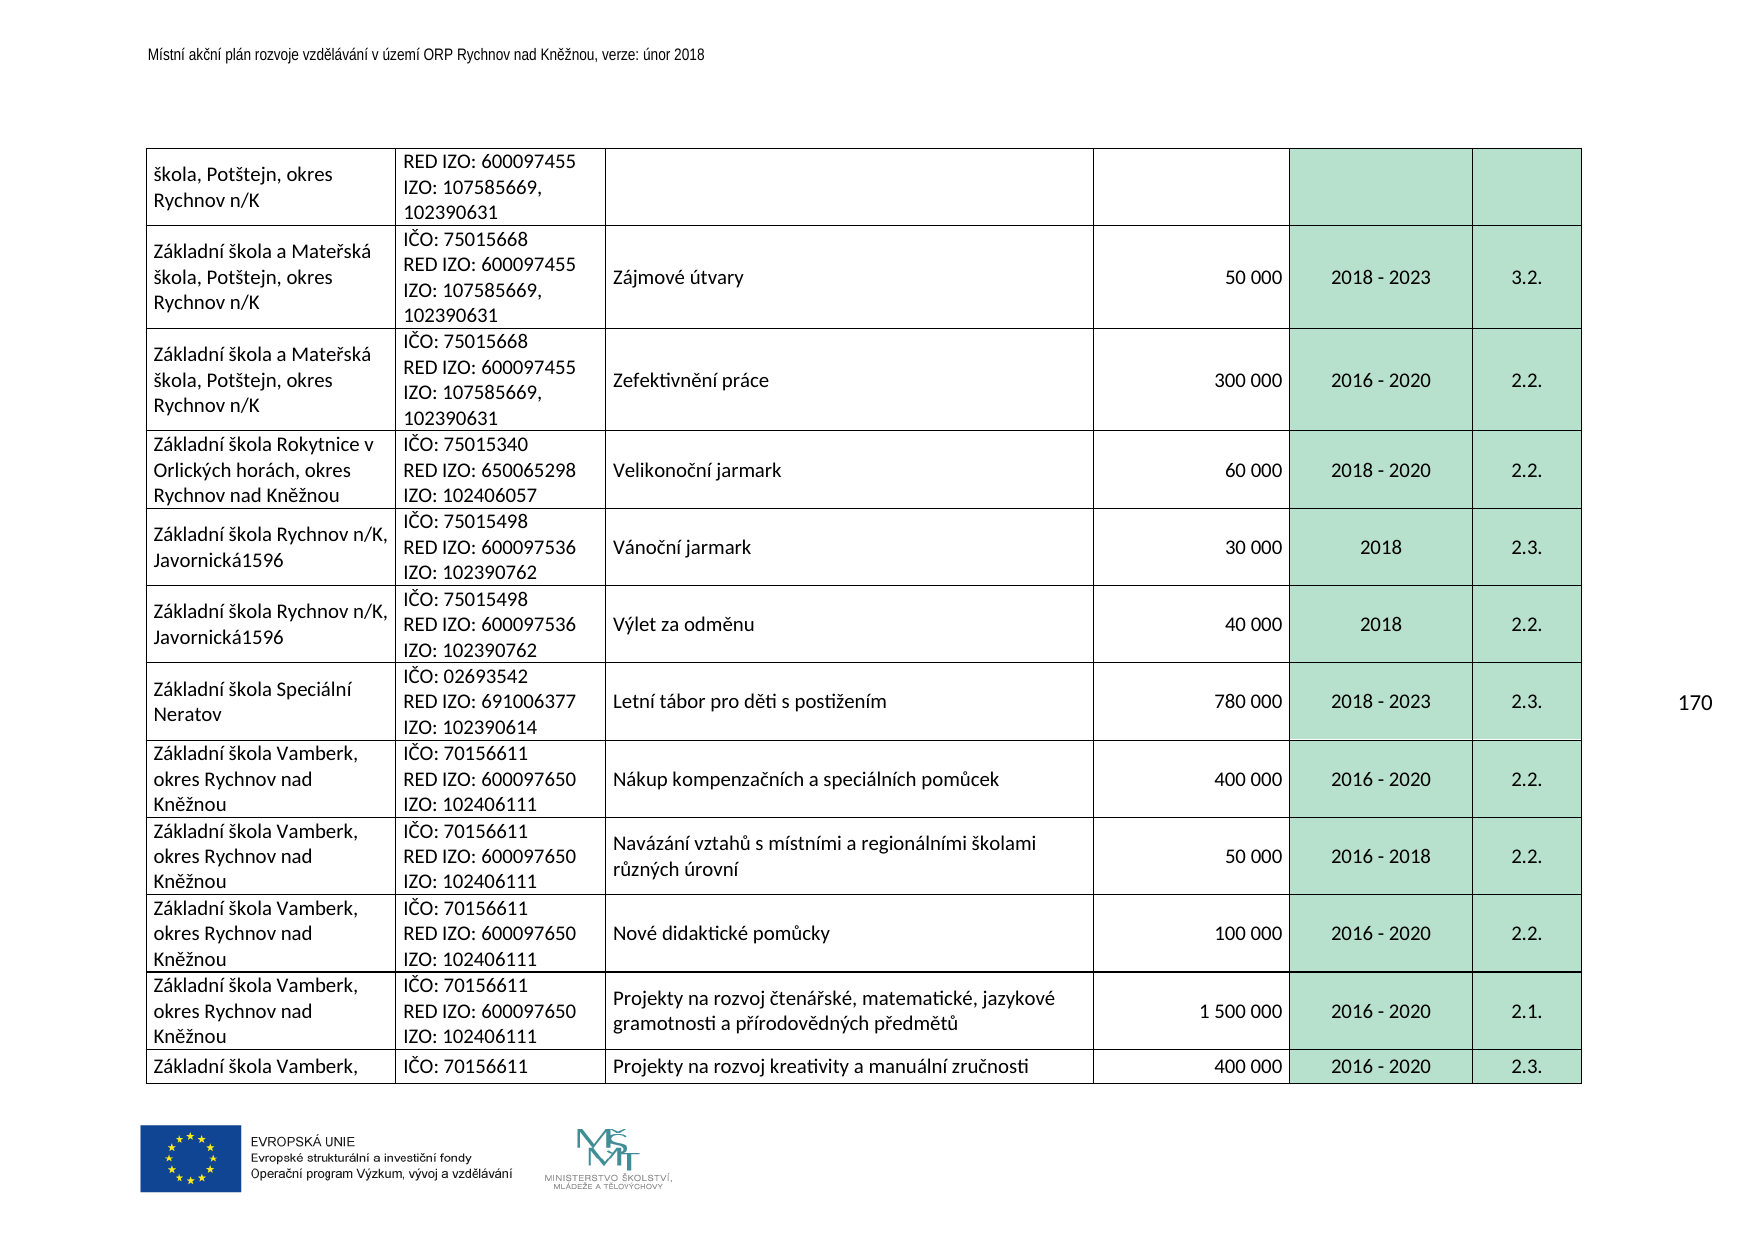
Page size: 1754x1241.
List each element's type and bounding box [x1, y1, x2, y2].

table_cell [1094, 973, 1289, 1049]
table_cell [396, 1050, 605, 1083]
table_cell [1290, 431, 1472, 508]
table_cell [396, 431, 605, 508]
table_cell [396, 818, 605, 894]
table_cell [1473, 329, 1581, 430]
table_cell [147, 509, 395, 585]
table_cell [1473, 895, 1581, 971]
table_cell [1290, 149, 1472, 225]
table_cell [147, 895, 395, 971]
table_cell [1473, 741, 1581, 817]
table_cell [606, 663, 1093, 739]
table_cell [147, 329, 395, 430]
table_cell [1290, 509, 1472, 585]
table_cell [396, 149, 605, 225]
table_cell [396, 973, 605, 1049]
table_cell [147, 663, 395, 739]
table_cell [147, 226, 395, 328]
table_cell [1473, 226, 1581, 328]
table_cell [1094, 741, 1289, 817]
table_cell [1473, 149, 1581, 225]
picture [104, 1092, 701, 1225]
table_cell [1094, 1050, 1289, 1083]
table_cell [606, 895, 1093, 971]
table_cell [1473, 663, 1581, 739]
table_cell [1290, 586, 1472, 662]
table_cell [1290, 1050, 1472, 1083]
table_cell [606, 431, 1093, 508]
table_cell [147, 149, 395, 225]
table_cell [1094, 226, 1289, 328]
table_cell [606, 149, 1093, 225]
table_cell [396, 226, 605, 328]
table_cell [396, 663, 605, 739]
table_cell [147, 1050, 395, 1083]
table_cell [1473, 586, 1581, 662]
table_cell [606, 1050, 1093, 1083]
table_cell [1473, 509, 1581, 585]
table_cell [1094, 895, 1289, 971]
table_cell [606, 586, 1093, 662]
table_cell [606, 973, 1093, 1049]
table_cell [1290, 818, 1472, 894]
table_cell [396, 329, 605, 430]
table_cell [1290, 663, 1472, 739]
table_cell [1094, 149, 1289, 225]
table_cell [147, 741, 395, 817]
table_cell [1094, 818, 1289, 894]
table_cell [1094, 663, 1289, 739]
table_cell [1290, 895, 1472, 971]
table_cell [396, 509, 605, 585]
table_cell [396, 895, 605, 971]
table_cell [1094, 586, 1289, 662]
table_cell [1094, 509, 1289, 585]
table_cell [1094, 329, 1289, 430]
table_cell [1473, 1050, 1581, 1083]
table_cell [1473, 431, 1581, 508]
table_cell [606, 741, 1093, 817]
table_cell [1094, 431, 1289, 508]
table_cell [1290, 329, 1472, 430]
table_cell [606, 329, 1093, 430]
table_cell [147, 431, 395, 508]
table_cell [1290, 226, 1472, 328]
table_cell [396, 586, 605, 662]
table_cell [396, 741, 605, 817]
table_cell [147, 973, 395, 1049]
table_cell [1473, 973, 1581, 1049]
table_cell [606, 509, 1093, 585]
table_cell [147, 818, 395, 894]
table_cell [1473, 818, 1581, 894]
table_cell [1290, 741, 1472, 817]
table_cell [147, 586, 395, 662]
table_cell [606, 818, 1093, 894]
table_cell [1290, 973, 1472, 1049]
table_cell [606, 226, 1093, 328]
